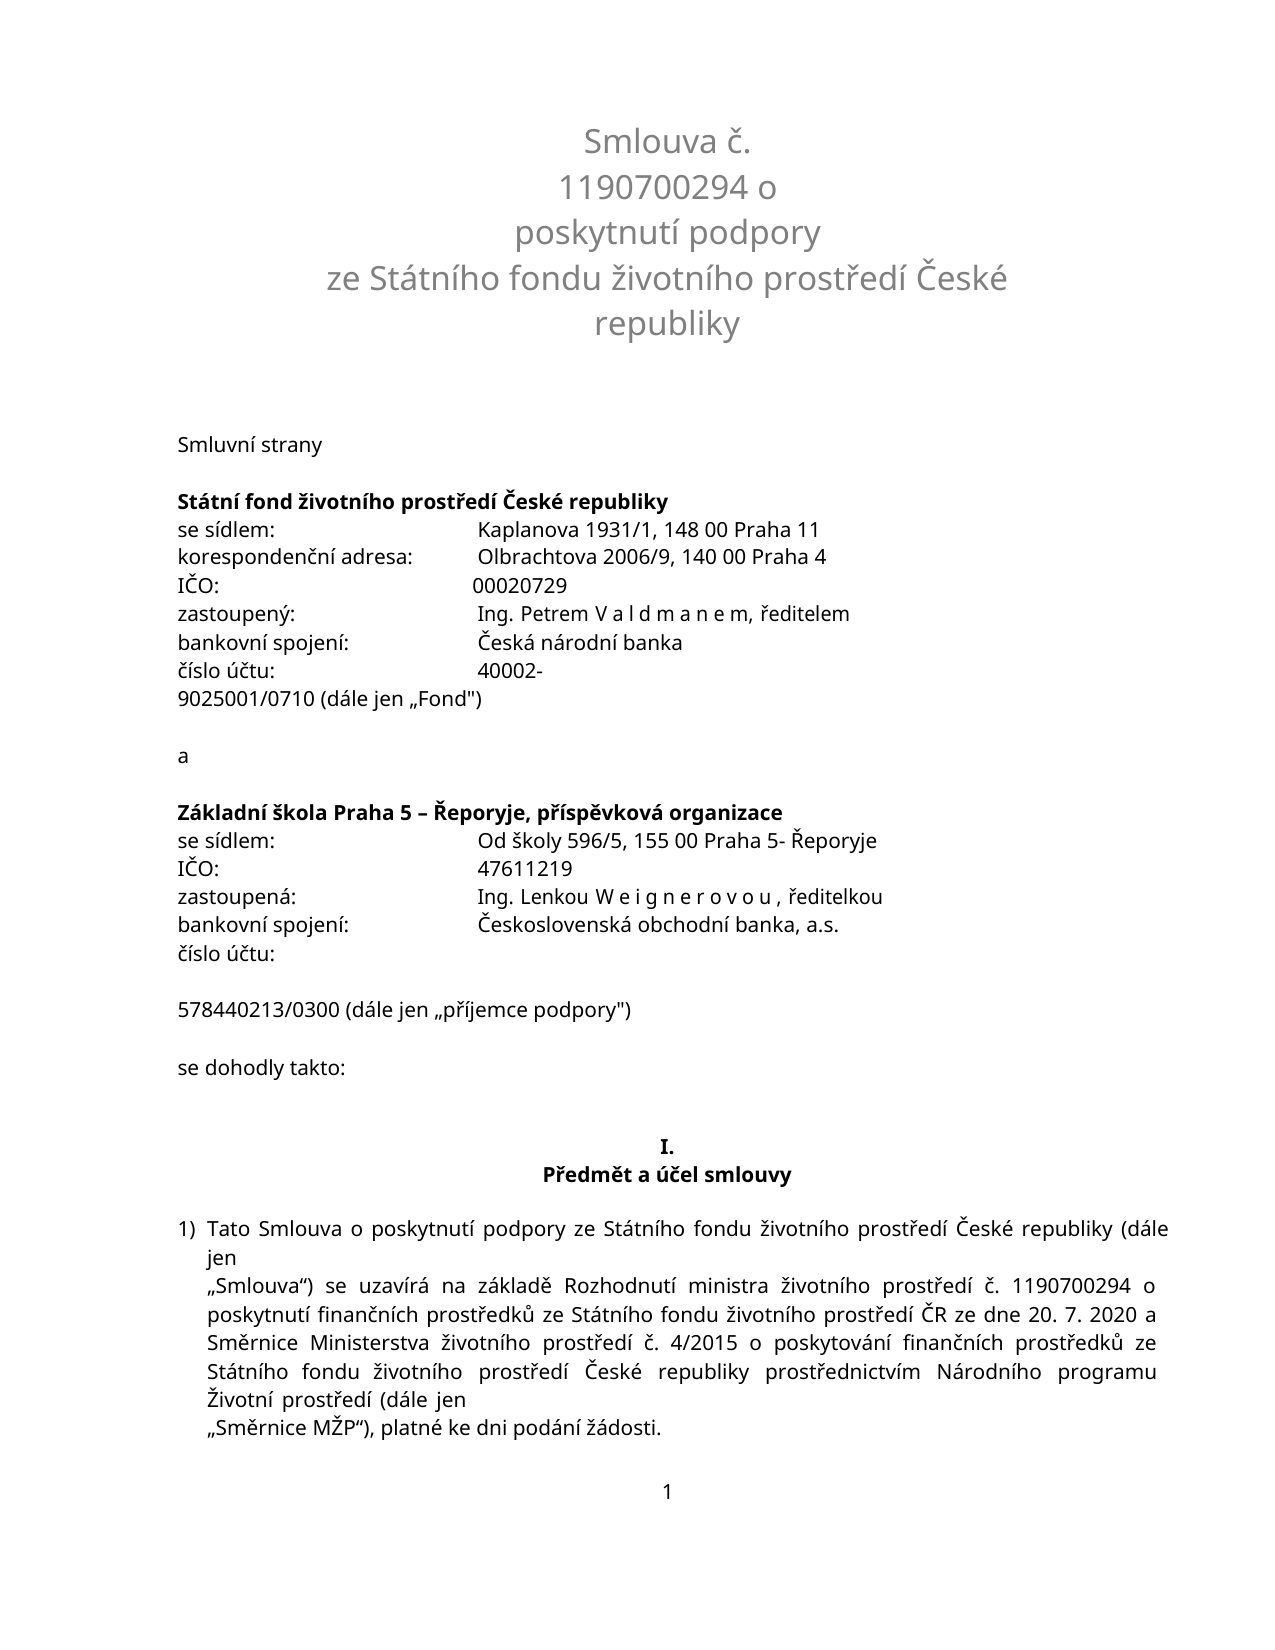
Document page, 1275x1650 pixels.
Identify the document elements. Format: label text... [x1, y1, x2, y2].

text se sídlem: Od školy 596/5, 155 00 Praha 5- Řeporyje [177, 827, 1169, 854]
text bankovní spojení: Československá obchodní banka, a.s. [177, 910, 1169, 939]
text zastoupený: Ing. Petrem V a l d m a n e m, ředitelem [177, 599, 1169, 628]
subtitle Státní fond životního prostředí České republiky [177, 487, 1169, 515]
text IČO: 47611219 [177, 854, 1169, 882]
text „Smlouva“) se uzavírá na základě Rozhodnutí ministra životního prostředí č. 1190700294 o poskytnutí finančních prostředků ze Státního fondu životního prostředí ČR ze dne 20. 7. 2020 a Směrnice Ministerstva životního prostředí č. 4/2015 o poskytování finančních prostředků ze Státního fondu životního prostředí České republiky prostřednictvím Národního programu Životní prostředí (dále jen [207, 1272, 1157, 1414]
text korespondenční adresa: Olbrachtova 2006/9, 140 00 Praha 4 [177, 542, 1169, 571]
text IČO: 00020729 [177, 571, 1169, 599]
subtitle Předmět a účel smlouvy [493, 1161, 841, 1189]
list Tato Smlouva o poskytnutí podpory ze Státního fondu životního prostředí České republiky (dále jen [177, 1214, 1169, 1271]
subtitle I. [493, 1132, 841, 1161]
text bankovní spojení: Česká národní banka [177, 628, 1169, 656]
text a [177, 741, 1169, 769]
text číslo účtu: 578440213/0300 (dále jen „příjemce podpory") [177, 939, 632, 1024]
subtitle Základní škola Praha 5 – Řeporyje, příspěvková organizace [177, 798, 1169, 826]
title ze Státního fondu životního prostředí České republiky [272, 254, 1061, 345]
text zastoupená: Ing. Lenkou W e i g n e r o v o u , ředitelkou [177, 882, 1169, 910]
text se sídlem: Kaplanova 1931/1, 148 00 Praha 11 [177, 515, 1169, 542]
text se dohodly takto: [177, 1053, 1169, 1081]
text „Směrnice MŽP“), platné ke dni podání žádosti. [207, 1414, 1169, 1441]
title Smlouva č. 1190700294 o poskytnutí podpory [494, 118, 841, 254]
text Smluvní strany [177, 430, 1169, 459]
text číslo účtu: 40002-9025001/0710 (dále jen „Fond") [177, 657, 674, 712]
